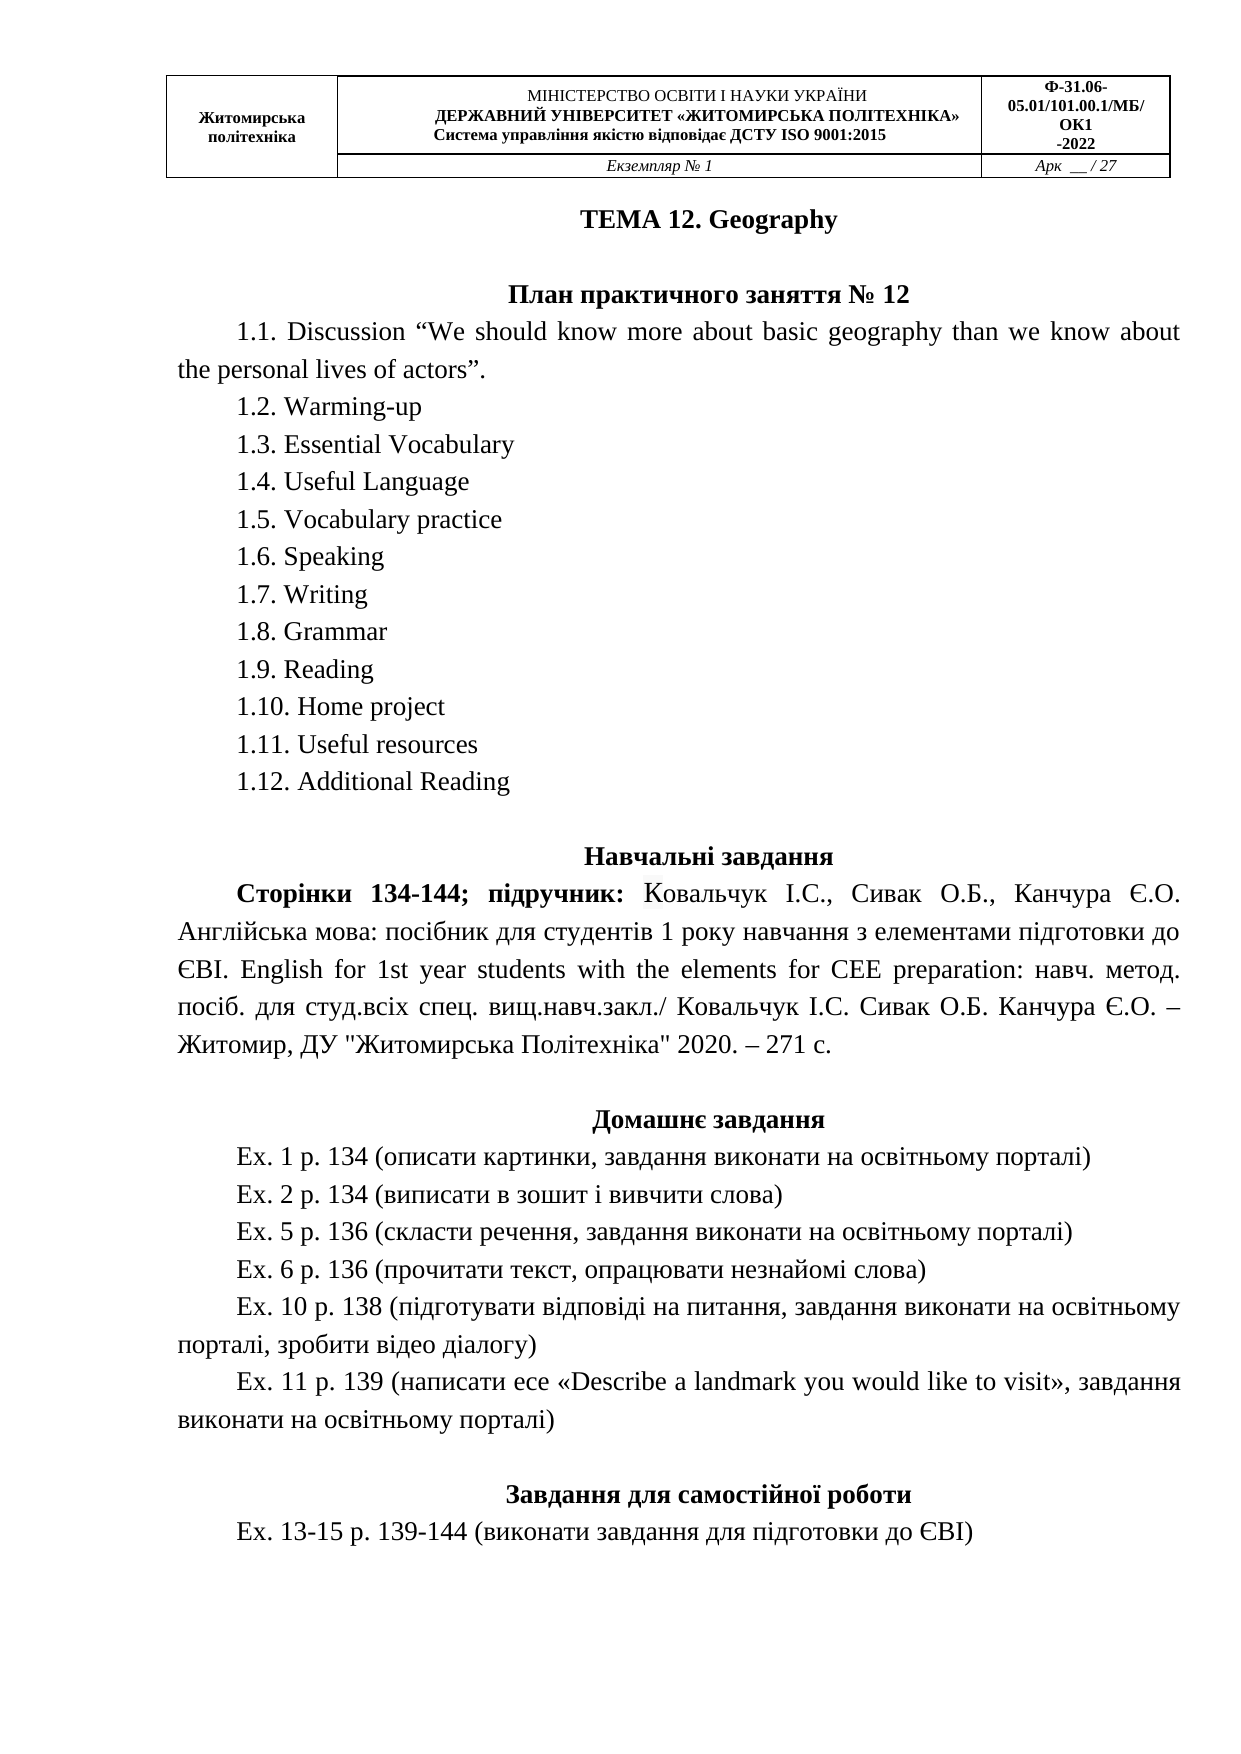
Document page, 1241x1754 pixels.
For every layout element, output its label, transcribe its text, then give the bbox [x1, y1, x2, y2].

text 1.11. Useful resources [177, 721, 1181, 759]
text 1.1. Discussion “We should know more about basic geography than we know about the personal lives of actors”. [177, 309, 1181, 384]
text Ex. 10 p. 138 (підготувати відповіді на питання, завдання виконати на освітньому порталі, зробити відео діалогу) [177, 1284, 1181, 1359]
text План практичного заняття № 12 [177, 271, 1181, 309]
text Сторінки 134-144; підручник: Ковальчук І.С., Сивак О.Б., Канчура Є.О. Англійська мова: посібник для студентів 1 року навчання з елементами підготовки до ЄВІ. English for 1st year students with the elements for CEE preparation: навч. метод. посіб. для студ.всіх спец. вищ.навч.закл./ Ковальчук І.С. Сивак О.Б. Канчура Є.О. – Житомир, ДУ "Житомирська Політехніка" 2020. – 271 с. [177, 871, 1181, 915]
text 1.2. Warming-up [177, 384, 1181, 421]
text 1.9. [177, 646, 1181, 684]
text 1.8. Grammar [177, 609, 1181, 646]
text Ex. 13-15 p. 139-144 (виконати завдання для підготовки до ЄВІ) [177, 1509, 1181, 1546]
text Сторінки 134-144; підручник: Ковальчук І.С., Сивак О.Б., Канчура Є.О. Англійська мова: посібник для студентів 1 року навчання з елементами підготовки до ЄВІ. English for 1st year students with the elements for CEE preparation: навч. метод. посіб. для студ.всіх спец. вищ.навч.закл./ Ковальчук І.С. Сивак О.Б. Канчура Є.О. – Житомир, ДУ "Житомирська Політехніка" 2020. – 271 с. [177, 946, 1181, 990]
text Навчальні завдання [177, 834, 1181, 871]
text Сторінки 134-144; підручник: Ковальчук І.С., Сивак О.Б., Канчура Є.О. Англійська мова: посібник для студентів 1 року навчання з елементами підготовки до ЄВІ. English for 1st year students with the elements for CEE preparation: навч. метод. посіб. для студ.всіх спец. вищ.навч.закл./ Ковальчук І.С. Сивак О.Б. Канчура Є.О. – Житомир, ДУ "Житомирська Політехніка" 2020. – 271 с. [177, 1021, 1181, 1059]
text 1.4. Useful Language [177, 459, 1181, 496]
text 1.12. Additional [177, 759, 1181, 796]
text 1.3. Essential Vocabulary [177, 421, 1181, 459]
text Ex. 2 p. 134 (виписати в зошит і вивчити слова) [177, 1171, 1181, 1209]
text Ex. 6 p. 136 (прочитати текст, опрацювати незнайомі слова) [177, 1246, 1181, 1284]
text 1.7. Writing [177, 571, 1181, 609]
text Ex. 1 p. 134 (описати картинки, завдання виконати на освітньому порталі) [177, 1134, 1181, 1171]
text 1.5. Vocabulary practice [177, 496, 1181, 534]
text 1.10. Home project [177, 684, 1181, 721]
text Завдання для самостійної роботи [177, 1471, 1181, 1509]
text ТЕМА 12. Geography [177, 196, 1181, 234]
text 1.6. Speaking [177, 534, 1181, 571]
text Ex. 5 p. 136 (скласти речення, завдання виконати на освітньому порталі) [177, 1209, 1181, 1246]
text Ex. 11 p. 139 (написати есе «Describe a landmark you would like to visit», завдання виконати на освітньому порталі) [177, 1359, 1181, 1434]
text Домашнє завдання [177, 1096, 1181, 1134]
